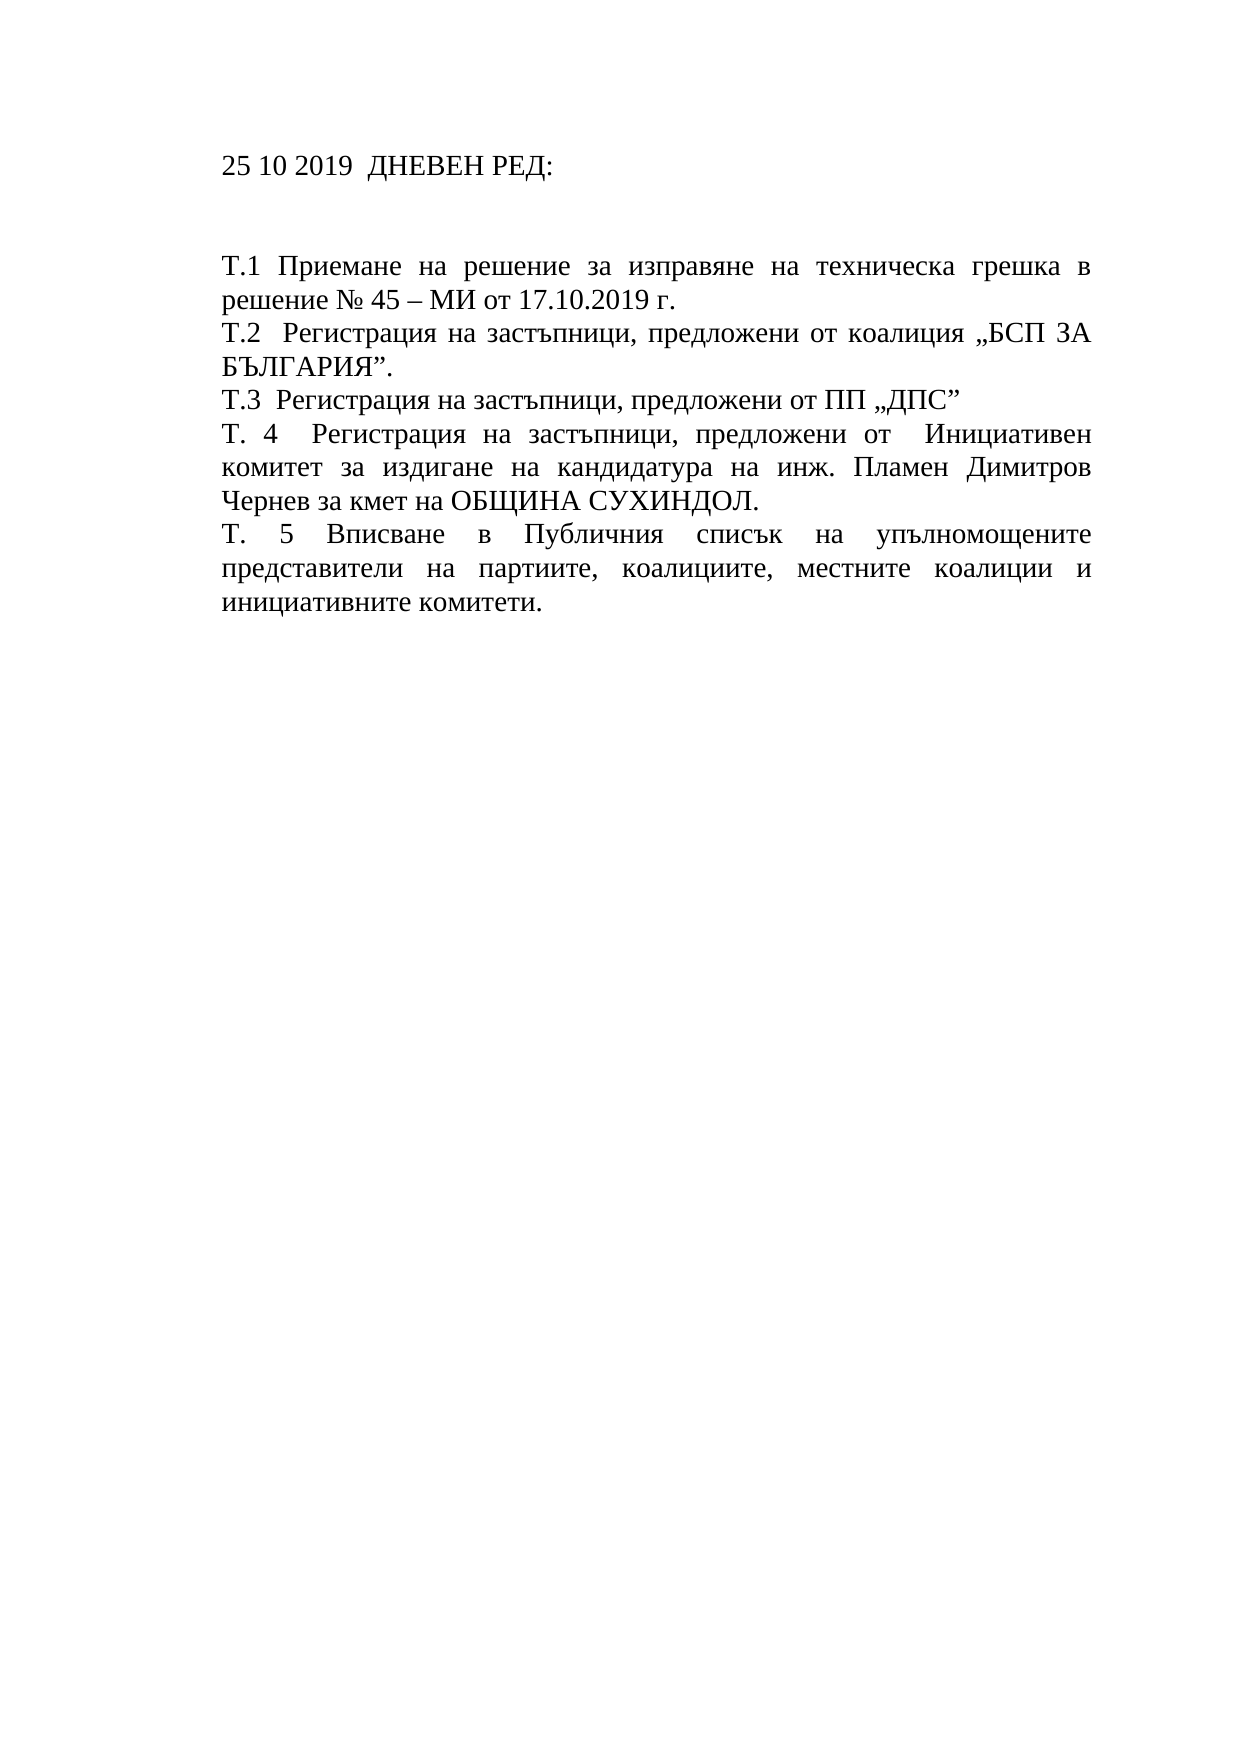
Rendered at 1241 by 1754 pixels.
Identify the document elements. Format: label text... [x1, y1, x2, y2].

text Т. 5 Вписване в Публичния списък на упълномощените представители на партиите, коалициите, местните коалиции и инициативните комитети. [221, 517, 1093, 617]
text Т. 4 Регистрация на застъпници, предложени от Инициативен комитет за издигане на кандидатура на инж. Пламен Димитров Чернев за кмет на ОБЩИНА СУХИНДОЛ. [221, 416, 1093, 517]
text Т.2 Регистрация на застъпници, предложени от коалиция „БСП ЗА БЪЛГАРИЯ”. [221, 315, 1093, 382]
text 25 10 2019 ДНЕВЕН РЕД: [148, 148, 1093, 181]
text Т.3 Регистрация на застъпници, предложени от ПП „ДПС” [221, 382, 1093, 416]
text Т.1 Приемане на решение за изправяне на техническа грешка в решение № 45 – МИ от 17.10.2019 г. [221, 248, 1093, 315]
